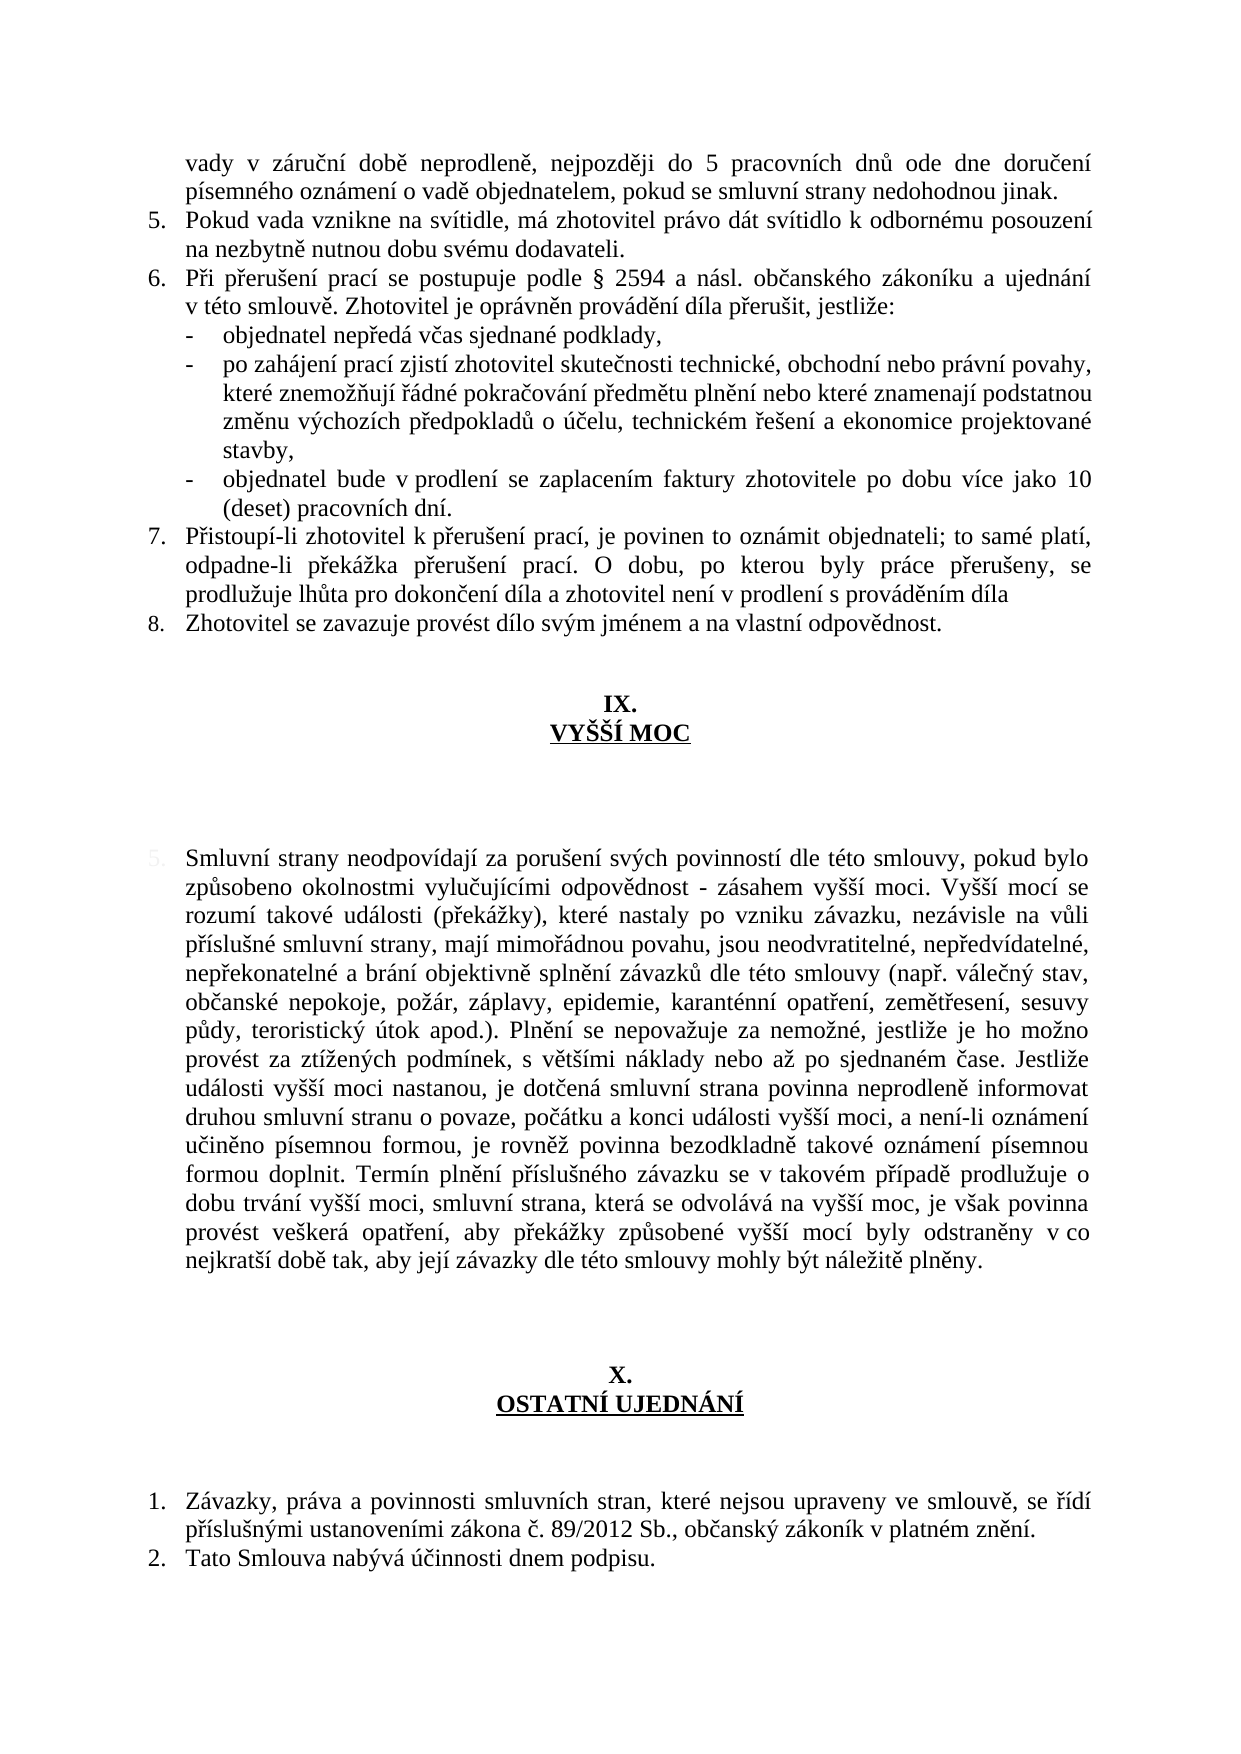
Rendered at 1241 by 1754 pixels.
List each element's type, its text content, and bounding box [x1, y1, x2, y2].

list objednatel nepředá včas sjednané podklady, [185, 320, 1093, 349]
list Přistoupí-li zhotovitel k přerušení prací, je povinen to oznámit objednateli; to samé platí, odpadne-li překážka přerušení prací. O dobu, po kterou byly práce přerušeny, se prodlužuje lhůta pro dokončení díla a zhotovitel není v prodlení s prováděním díla [148, 521, 1093, 608]
list X. [148, 1361, 1093, 1389]
text OSTATNÍ UJEDNÁNÍ [148, 1389, 1093, 1418]
list IX. [148, 689, 1093, 718]
list Tato Smlouva nabývá účinnosti dnem podpisu. [148, 1543, 1093, 1572]
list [148, 148, 1093, 205]
list Zhotovitel se zavazuje provést dílo svým jménem a na vlastní odpovědnost. [148, 608, 1093, 636]
list Při přerušení prací se postupuje podle § 2594 a násl. občanského zákoníku a ujednání v této smlouvě. Zhotovitel je oprávněn provádění díla přerušit, jestliže: [148, 263, 1093, 320]
text VYŠŠÍ MOC [148, 718, 1093, 747]
list Pokud vada vznikne na svítidle, má zhotovitel právo dát svítidlo k odbornému posouzení na nezbytně nutnou dobu svému dodavateli. [148, 205, 1093, 263]
list po zahájení prací zjistí zhotovitel skutečnosti technické, obchodní nebo právní povahy, které znemožňují řádné pokračování předmětu plnění nebo které znamenají podstatnou změnu výchozích předpokladů o účelu, technickém řešení a ekonomice projektované stavby, [185, 349, 1093, 464]
list Smluvní strany neodpovídají za porušení svých povinností dle této smlouvy, pokud bylo způsobeno okolnostmi vylučujícími odpovědnost - zásahem vyšší moci. Vyšší mocí se rozumí takové události (překážky), které nastaly po vzniku závazku, nezávisle na vůli příslušné smluvní strany, mají mimořádnou povahu, jsou neodvratitelné, nepředvídatelné, nepřekonatelné a brání objektivně splnění závazků dle této smlouvy (např. válečný stav, občanské nepokoje, požár, záplavy, epidemie, karanténní opatření, zemětřesení, sesuvy půdy, teroristický útok apod.). Plnění se nepovažuje za nemožné, jestliže je ho možno provést za ztížených podmínek, s většími náklady nebo až po sjednaném čase. Jestliže události vyšší moci nastanou, je dotčená smluvní strana povinna neprodleně informovat druhou smluvní stranu o povaze, počátku a konci události vyšší moci, a není-li oznámení učiněno písemnou formou, je rovněž povinna bezodkladně takové oznámení písemnou formou doplnit. Termín plnění příslušného závazku se v takovém případě prodlužuje o dobu trvání vyšší moci, smluvní strana, která se odvolává na vyšší moc, je však povinna provést veškerá opatření, aby překážky způsobené vyšší mocí byly odstraněny v co nejkratší době tak, aby její závazky dle této smlouvy mohly být náležitě plněny. [148, 843, 1090, 1274]
list Závazky, práva a povinnosti smluvních stran, které nejsou upraveny ve smlouvě, se řídí příslušnými ustanoveními zákona č. 89/2012 Sb., občanský zákoník v platném znění. [148, 1486, 1093, 1543]
list objednatel bude v prodlení se zaplacením faktury zhotovitele po dobu více jako 10 (deset) pracovních dní. [185, 464, 1093, 521]
